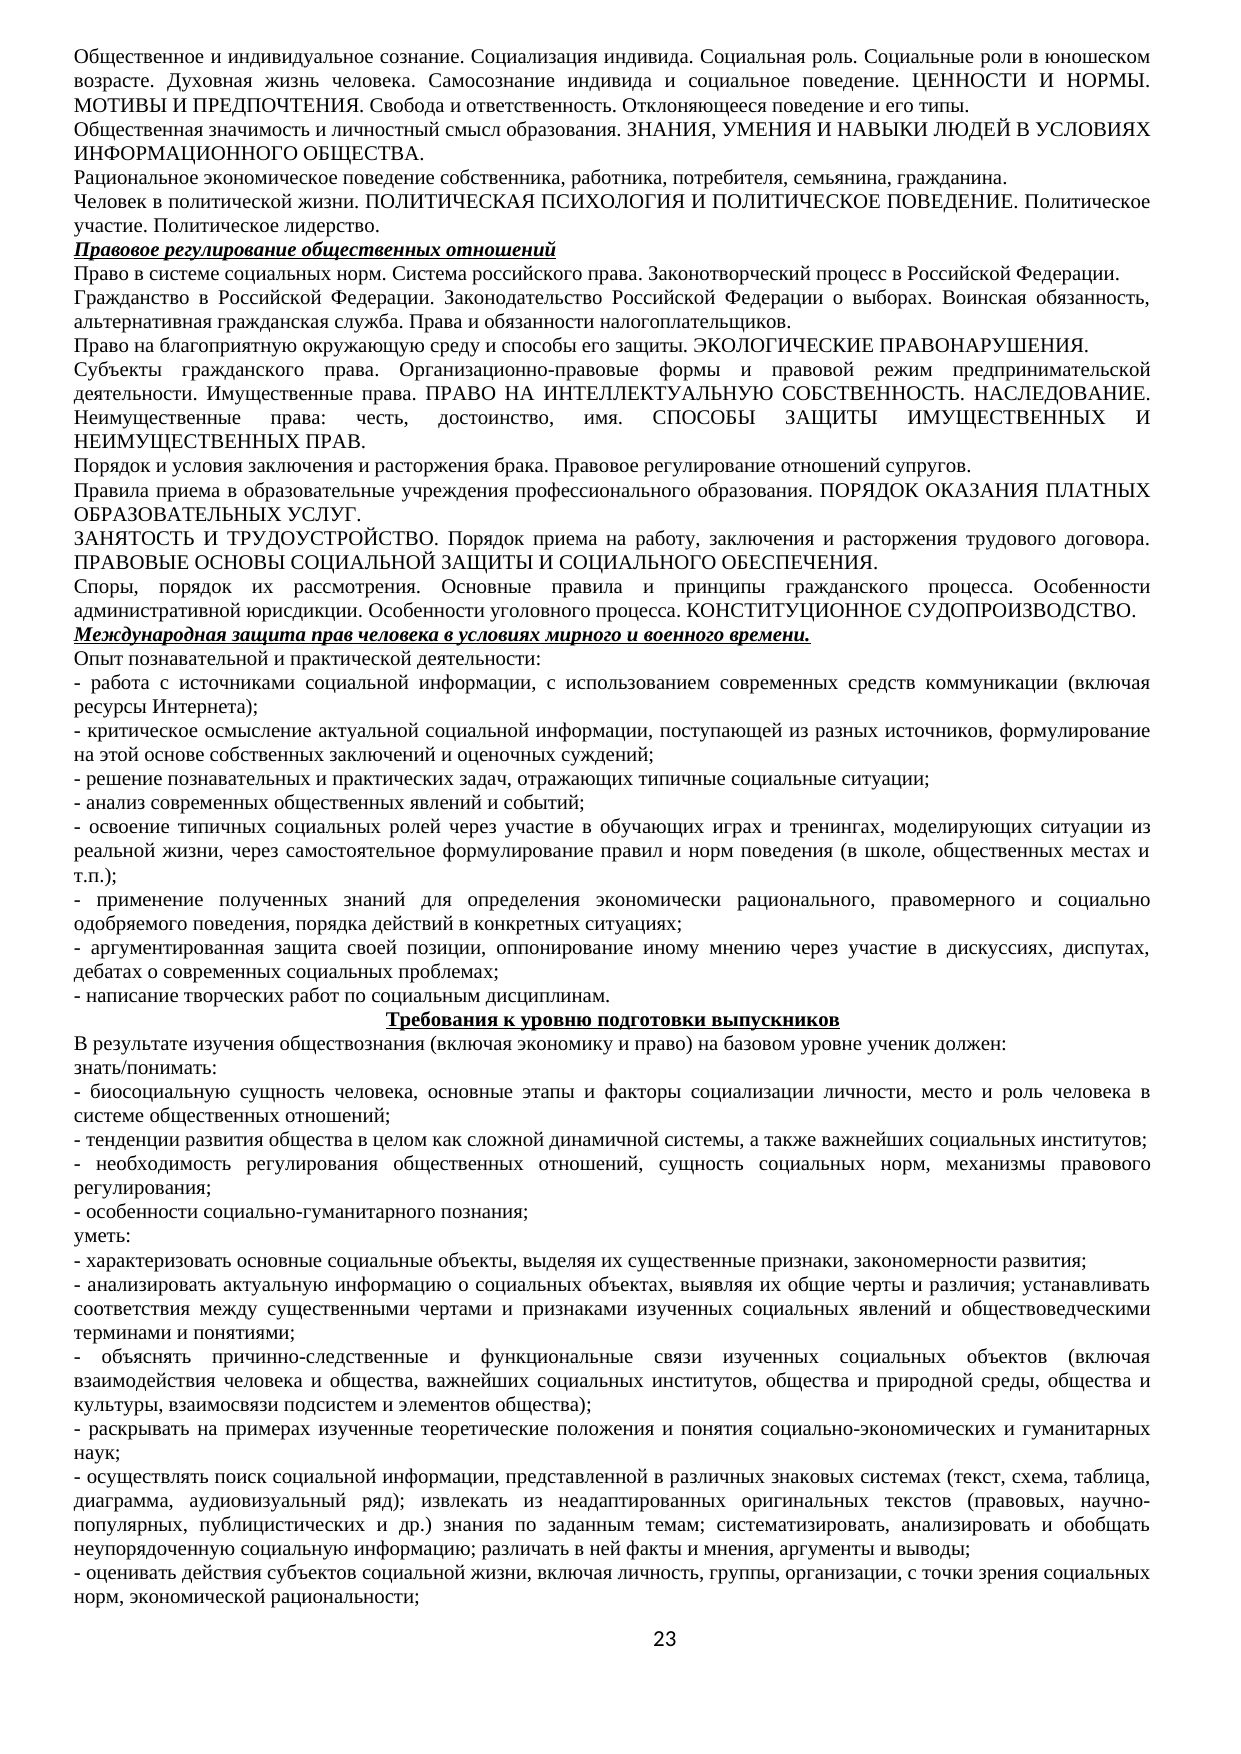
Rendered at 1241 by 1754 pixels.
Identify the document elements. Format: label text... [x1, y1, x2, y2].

text Право на благоприятную окружающую среду и способы его защиты. ЭКОЛОГИЧЕСКИЕ ПРАВОНАРУШЕНИЯ. [74, 333, 1152, 357]
text Опыт познавательной и практической деятельности: [74, 646, 1152, 670]
text - биосоциальную сущность человека, основные этапы и факторы социализации личности, место и роль человека в системе общественных отношений; [74, 1079, 1152, 1127]
text - аргументированная защита своей позиции, оппонирование иному мнению через участие в дискуссиях, диспутах, дебатах о современных социальных проблемах; [74, 935, 1152, 983]
text Правовое регулирование общественных отношений [74, 237, 1152, 261]
text уметь: [74, 1223, 1152, 1247]
text Международная защита прав человека в условиях мирного и военного времени. [74, 622, 1152, 646]
text Субъекты гражданского права. Организационно-правовые формы и правовой режим предпринимательской деятельности. Имущественные права. ПРАВО НА ИНТЕЛЛЕКТУАЛЬНУЮ СОБСТВЕННОСТЬ. НАСЛЕДОВАНИЕ. Неимущественные права: честь, достоинство, имя. СПОСОБЫ ЗАЩИТЫ ИМУЩЕСТВЕННЫХ И НЕИМУЩЕСТВЕННЫХ ПРАВ. [74, 357, 1152, 453]
text Общественное и индивидуальное сознание. Социализация индивида. Социальная роль. Социальные роли в юношеском возрасте. Духовная жизнь человека. Самосознание индивида и социальное поведение. ЦЕННОСТИ И НОРМЫ. МОТИВЫ И ПРЕДПОЧТЕНИЯ. Свобода и ответственность. Отклоняющееся поведение и его типы. [74, 44, 1152, 117]
text - написание творческих работ по социальным дисциплинам. [74, 983, 1152, 1007]
text - осуществлять поиск социальной информации, представленной в различных знаковых системах (текст, схема, таблица, диаграмма, аудиовизуальный ряд); извлекать из неадаптированных оригинальных текстов (правовых, научно-популярных, публицистических и др.) знания по заданным темам; систематизировать, анализировать и обобщать неупорядоченную социальную информацию; различать в ней факты и мнения, аргументы и выводы; [74, 1464, 1152, 1560]
text - особенности социально-гуманитарного познания; [74, 1199, 1152, 1223]
text - решение познавательных и практических задач, отражающих типичные социальные ситуации; [74, 766, 1152, 790]
text - объяснять причинно-следственные и функциональные связи изученных социальных объектов (включая взаимодействия человека и общества, важнейших социальных институтов, общества и природной среды, общества и культуры, взаимосвязи подсистем и элементов общества); [74, 1344, 1152, 1416]
text Споры, порядок их рассмотрения. Основные правила и принципы гражданского процесса. Особенности административной юрисдикции. Особенности уголовного процесса. КОНСТИТУЦИОННОЕ СУДОПРОИЗВОДСТВО. [74, 574, 1152, 622]
text - необходимость регулирования общественных отношений, сущность социальных норм, механизмы правового регулирования; [74, 1151, 1152, 1199]
text - оценивать действия субъектов социальной жизни, включая личность, группы, организации, с точки зрения социальных норм, экономической рациональности; [74, 1560, 1152, 1608]
text - раскрывать на примерах изученные теоретические положения и понятия социально-экономических и гуманитарных наук; [74, 1416, 1152, 1464]
text Гражданство в Российской Федерации. Законодательство Российской Федерации о выборах. Воинская обязанность, альтернативная гражданская служба. Права и обязанности налогоплательщиков. [74, 285, 1152, 333]
text Правила приема в образовательные учреждения профессионального образования. ПОРЯДОК ОКАЗАНИЯ ПЛАТНЫХ ОБРАЗОВАТЕЛЬНЫХ УСЛУГ. [74, 477, 1152, 526]
text В результате изучения обществознания (включая экономику и право) на базовом уровне ученик должен: [74, 1031, 1152, 1055]
text - анализ современных общественных явлений и событий; [74, 790, 1152, 814]
text Право в системе социальных норм. Система российского права. Законотворческий процесс в Российской Федерации. [74, 261, 1152, 285]
text ЗАНЯТОСТЬ И ТРУДОУСТРОЙСТВО. Порядок приема на работу, заключения и расторжения трудового договора. ПРАВОВЫЕ ОСНОВЫ СОЦИАЛЬНОЙ ЗАЩИТЫ И СОЦИАЛЬНОГО ОБЕСПЕЧЕНИЯ. [74, 526, 1152, 574]
text Человек в политической жизни. ПОЛИТИЧЕСКАЯ ПСИХОЛОГИЯ И ПОЛИТИЧЕСКОЕ ПОВЕДЕНИЕ. Политическое участие. Политическое лидерство. [74, 189, 1152, 237]
text - критическое осмысление актуальной социальной информации, поступающей из разных источников, формулирование на этой основе собственных заключений и оценочных суждений; [74, 718, 1152, 766]
text - характеризовать основные социальные объекты, выделяя их существенные признаки, закономерности развития; [74, 1247, 1152, 1272]
text - освоение типичных социальных ролей через участие в обучающих играх и тренингах, моделирующих ситуации из реальной жизни, через самостоятельное формулирование правил и норм поведения (в школе, общественных местах и т.п.); [74, 814, 1152, 887]
text - применение полученных знаний для определения экономически рационального, правомерного и социально одобряемого поведения, порядка действий в конкретных ситуациях; [74, 887, 1152, 935]
text Порядок и условия заключения и расторжения брака. Правовое регулирование отношений супругов. [74, 453, 1152, 477]
text Требования к уровню подготовки выпускников [74, 1007, 1152, 1031]
text знать/понимать: [74, 1055, 1152, 1079]
text - работа с источниками социальной информации, с использованием современных средств коммуникации (включая ресурсы Интернета); [74, 670, 1152, 718]
text - тенденции развития общества в целом как сложной динамичной системы, а также важнейших социальных институтов; [74, 1127, 1152, 1151]
text Общественная значимость и личностный смысл образования. ЗНАНИЯ, УМЕНИЯ И НАВЫКИ ЛЮДЕЙ В УСЛОВИЯХ ИНФОРМАЦИОННОГО ОБЩЕСТВА. [74, 117, 1152, 165]
text Рациональное экономическое поведение собственника, работника, потребителя, семьянина, гражданина. [74, 165, 1152, 189]
text - анализировать актуальную информацию о социальных объектах, выявляя их общие черты и различия; устанавливать соответствия между существенными чертами и признаками изученных социальных явлений и обществоведческими терминами и понятиями; [74, 1272, 1152, 1344]
